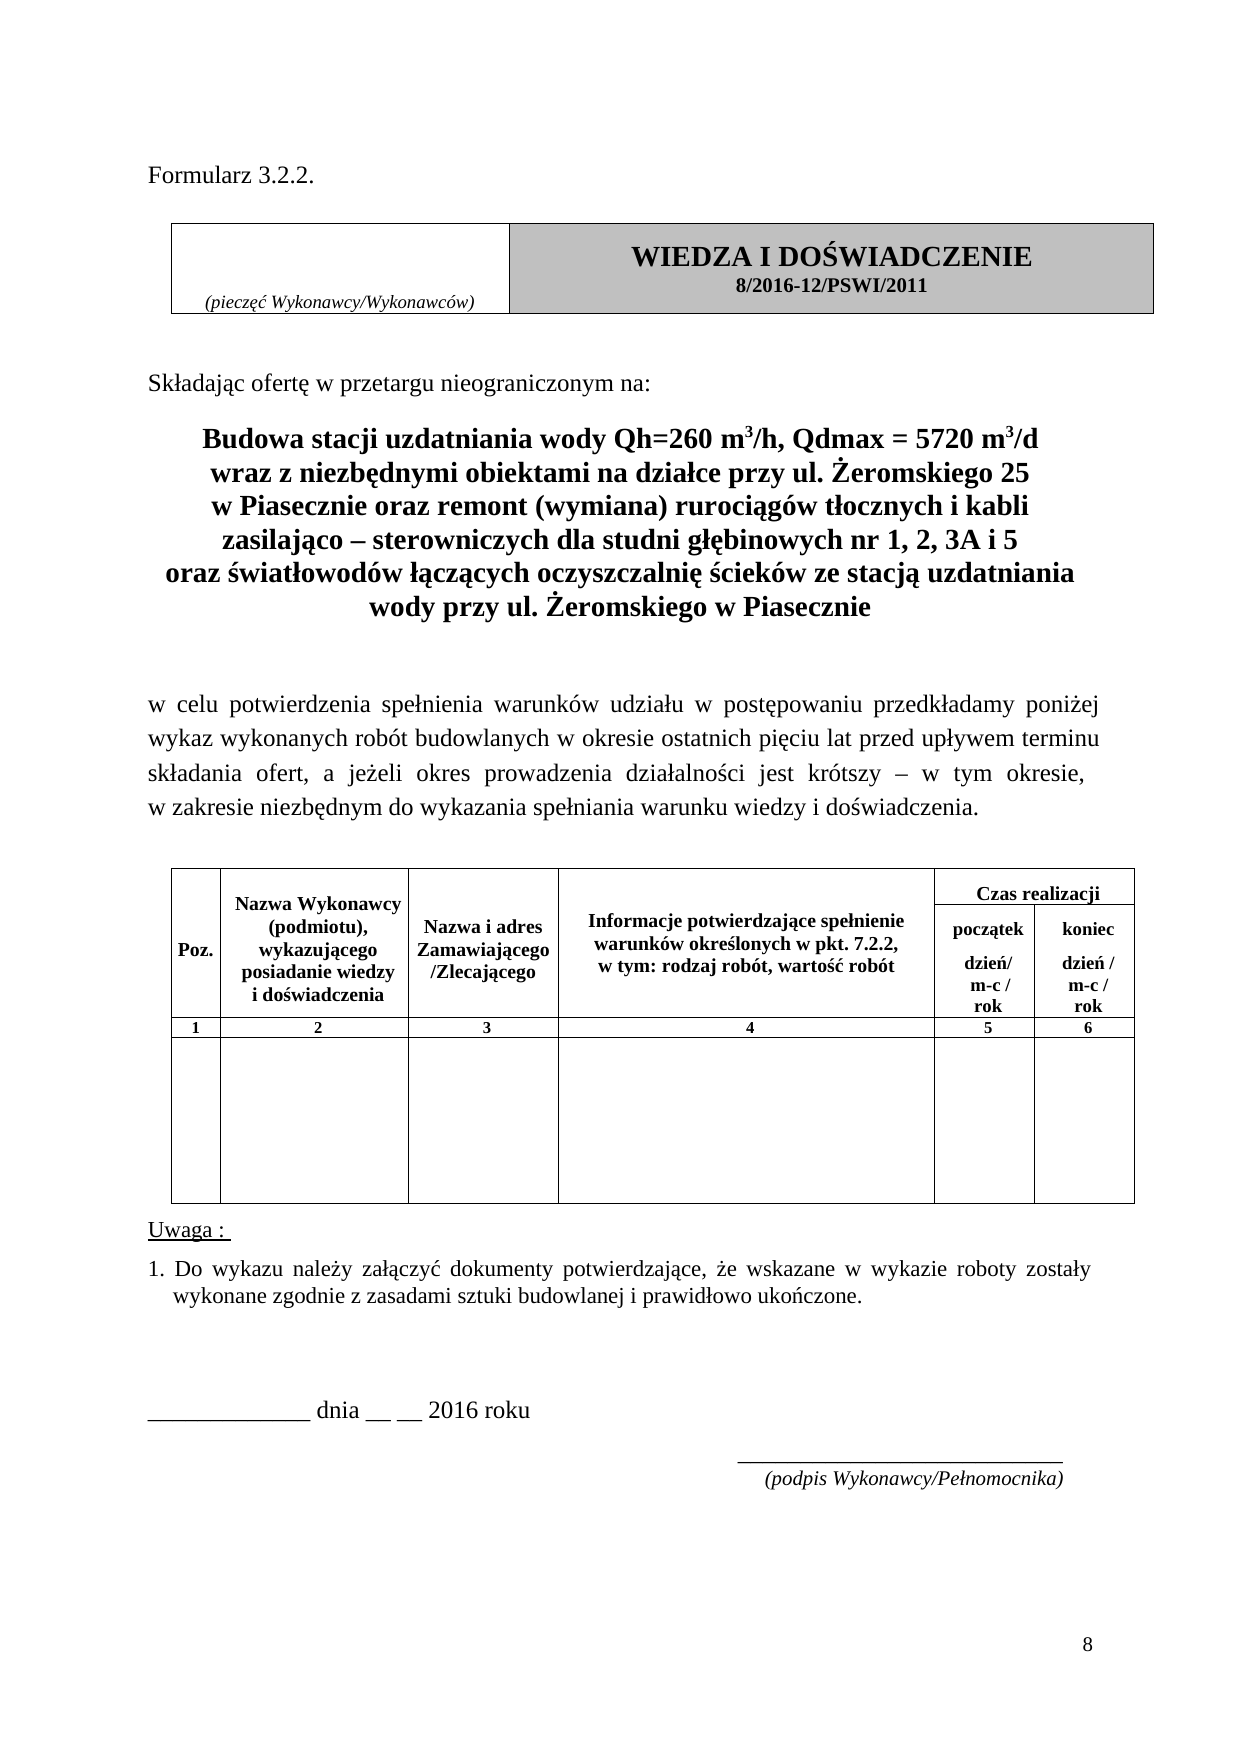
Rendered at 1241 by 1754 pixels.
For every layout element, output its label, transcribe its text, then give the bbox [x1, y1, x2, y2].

text _____________ dnia __ __ 2016 roku [148, 1396, 1093, 1424]
text __________________________ [664, 1437, 1093, 1466]
table_header Czas realizacji [935, 869, 1134, 904]
text w celu potwierdzenia spełnienia warunków udziału w postępowaniu przedkładamy poniżej wykaz wykonanych robót budowlanych w okresie ostatnich pięciu lat przed upływem terminu składania ofert, a jeżeli okres prowadzenia działalności jest krótszy – w tym okresie, w zakresie niezbędnym do wykazania spełniania warunku wiedzy i doświadczenia. [148, 689, 1100, 821]
table_cell [221, 1038, 408, 1203]
table_header Nazwa i adres Zamawiającego /Zlecającego [409, 869, 558, 1017]
table_cell 1 [172, 1018, 220, 1037]
table_header Nazwa Wykonawcy (podmiotu), wykazującego posiadanie wiedzy i doświadczenia [221, 869, 408, 1017]
table_header WIEDZA I DOŚWIADCZENIE 8/2016-12/PSWI/2011 [510, 224, 1153, 313]
table_cell 5 [935, 1018, 1034, 1037]
text (podpis Wykonawcy/Pełnomocnika) [325, 1466, 1093, 1489]
table_cell koniec dzień / m-c / rok [1035, 905, 1134, 1017]
table_header (pieczęć Wykonawcy/Wykonawców) [172, 224, 509, 313]
table_cell [559, 1038, 934, 1203]
table_header Poz. [172, 869, 220, 1017]
text Budowa stacji uzdatniania wody Qh=260 m3/h, Qdmax = 5720 m3/d wraz z niezbędnymi obiektami na działce przy ul. Żeromskiego 25 w Piasecznie oraz remont (wymiana) rurociągów tłocznych i kabli zasilająco – sterowniczych dla studni głębinowych nr 1, 2, 3A i 5 oraz światłowodów łączących oczyszczalnię ścieków ze stacją uzdatniania wody przy ul. Żeromskiego w Piasecznie [148, 421, 1093, 623]
table_cell [935, 1038, 1034, 1203]
text 1. Do wykazu należy załączyć dokumenty potwierdzające, że wskazane w wykazie roboty zostały wykonane zgodnie z zasadami sztuki budowlanej i prawidłowo ukończone. [148, 1255, 1093, 1308]
text Uwaga : [148, 1216, 1093, 1243]
table_cell początek dzień/ m-c / rok [935, 905, 1034, 1017]
table_cell 2 [221, 1018, 408, 1037]
text Formularz 3.2.2. [148, 160, 1093, 189]
table_header Informacje potwierdzające spełnienie warunków określonych w pkt. 7.2.2, w tym: rodzaj robót, wartość robót [559, 869, 934, 1017]
table_cell 3 [409, 1018, 558, 1037]
table_cell [1035, 1038, 1134, 1203]
table_cell [409, 1038, 558, 1203]
table_cell [172, 1038, 220, 1203]
table_cell 6 [1035, 1018, 1134, 1037]
text Składając ofertę w przetargu nieograniczonym na: [148, 368, 1093, 396]
table_cell 4 [559, 1018, 934, 1037]
